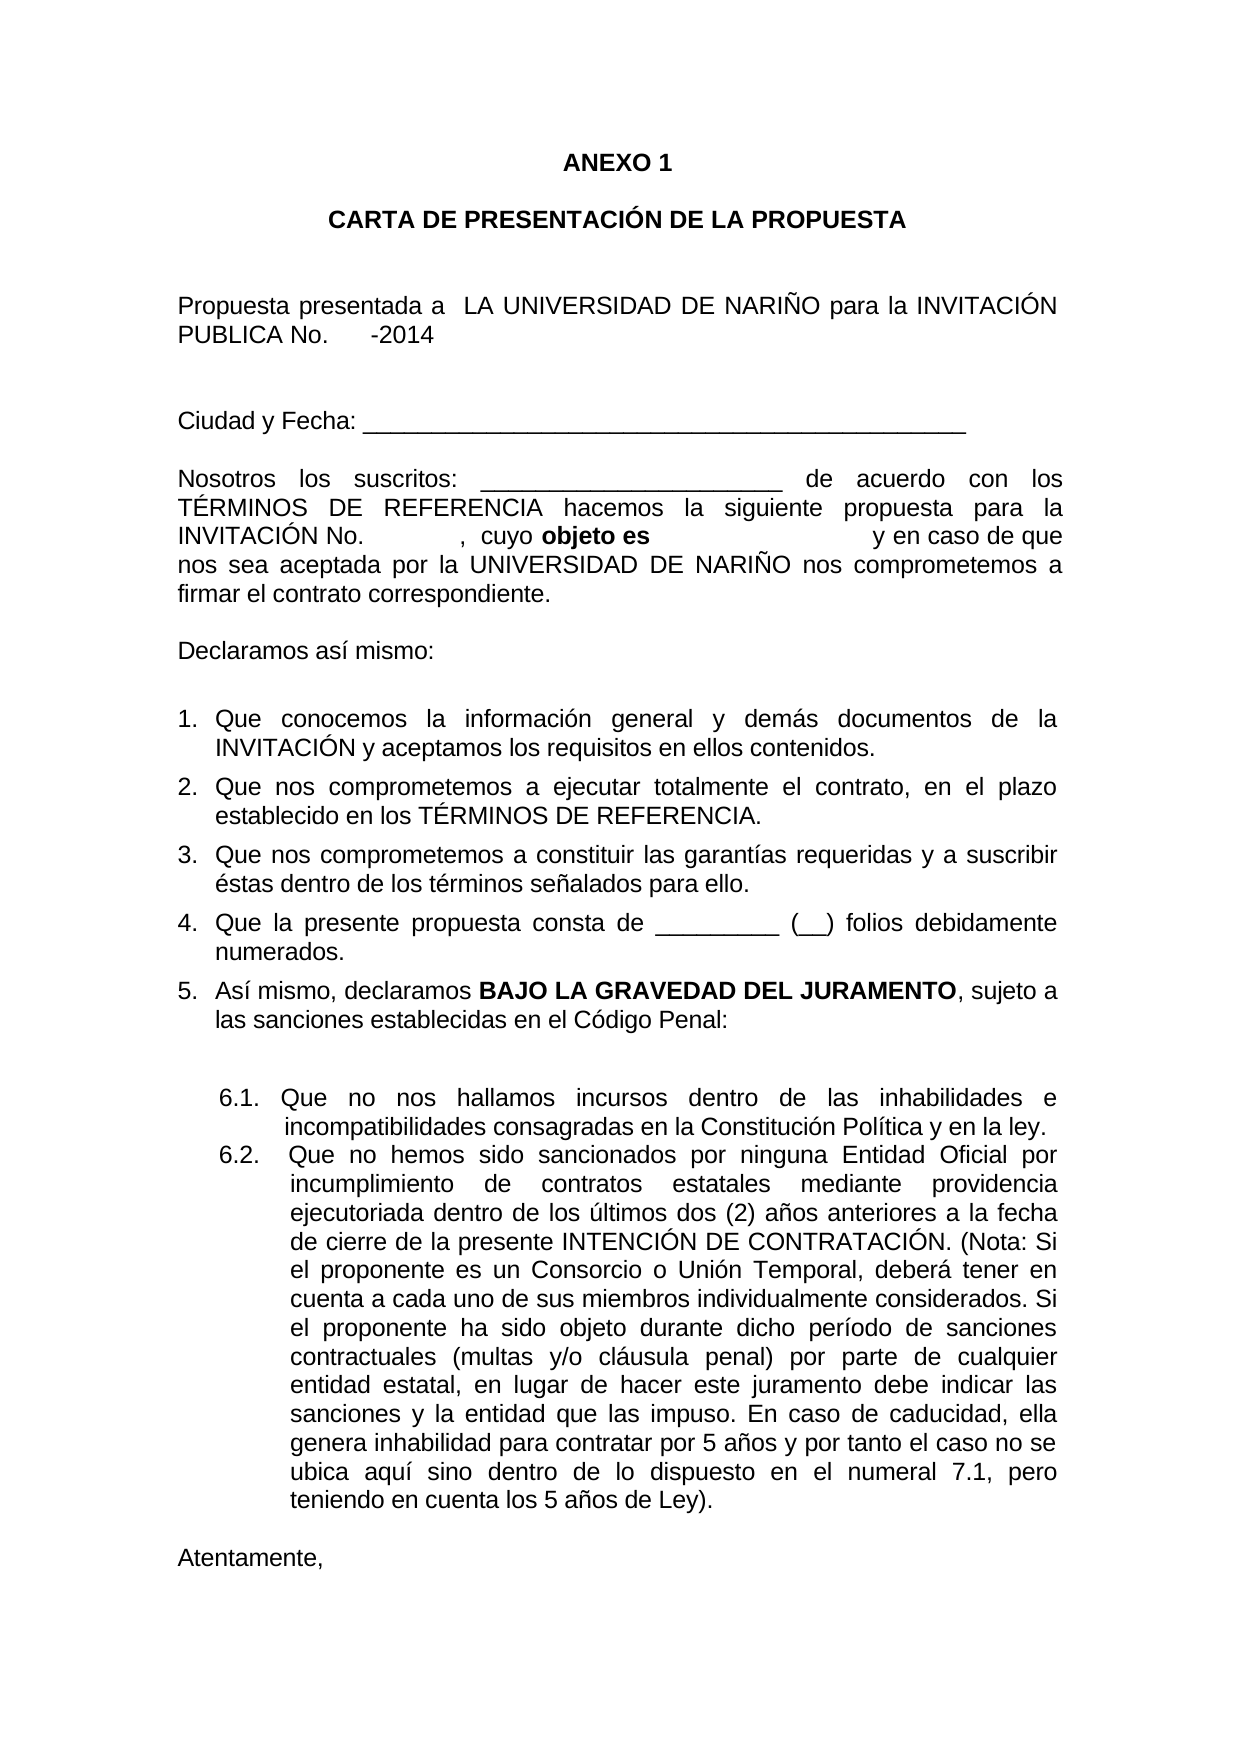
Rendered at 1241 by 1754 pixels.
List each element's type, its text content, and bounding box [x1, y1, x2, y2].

text Propuesta presentada a LA UNIVERSIDAD DE NARIÑO para la INVITACIÓN PUBLICA No. -2014 [177, 291, 1058, 349]
list Así mismo, declaramos BAJO JURAMENTO, sujeto a las sanciones establecidas en el Código Penal: [177, 976, 1058, 1033]
list Que la presente propuesta consta de _________ (__) folios debidamente numerados. [177, 908, 1058, 966]
text 6.2. Que no hemos sido sancionados por ninguna Entidad Oficial por incumplimiento de contratos estatales mediante providencia ejecutoriada dentro de los últimos dos (2) años anteriores a la fecha de cierre de la presente INTENCIÓN DE CONTRATACIÓN. (Nota: Si el proponente es un Consorcio o Unión Temporal, deberá tener en cuenta a cada uno de sus miembros individualmente considerados. Si el proponente ha sido objeto durante dicho período de sanciones contractuales (multas y/o cláusula penal) por parte de cualquier entidad estatal, en lugar de hacer este juramento debe indicar las sanciones y la entidad que las impuso. En caso de caducidad, ella genera inhabilidad para contratar por 5 años y por tanto el caso no se ubica aquí sino dentro de lo dispuesto en el numeral 7.1, pero teniendo en cuenta los 5 años de Ley). [219, 1141, 1058, 1514]
text Atentamente, [177, 1543, 1058, 1572]
list Que nos comprometemos a constituir las garantías requeridas y a suscribir éstas dentro de los términos señalados para ello. [177, 840, 1058, 898]
text Nosotros los suscritos: ______________________ de acuerdo con los TÉRMINOS DE REFERENCIA hacemos la siguiente propuesta para la INVITACIÓN No. , cuyo objeto es y en caso de que nos sea aceptada por la UNIVERSIDAD DE NARIÑO nos comprometemos a firmar el contrato correspondiente. [177, 464, 1063, 608]
list Que nos comprometemos a ejecutar totalmente el contrato, en el plazo establecido en los TÉRMINOS DE REFERENCIA. [177, 772, 1058, 830]
text ANEXO 1 [177, 148, 1058, 176]
text CARTA DE PRESENTACIÓN DE LA PROPUESTA [177, 205, 1058, 234]
text 6.1. Que no nos hallamos incursos dentro de las inhabilidades e incompatibilidades consagradas en y en la ley. [219, 1083, 1058, 1141]
text Ciudad y Fecha: ____________________________________________ [177, 406, 1058, 435]
list Que conocemos la información general y demás documentos de la INVITACIÓN y aceptamos los requisitos en ellos contenidos. [177, 704, 1058, 762]
text Declaramos así mismo: [177, 636, 1058, 665]
